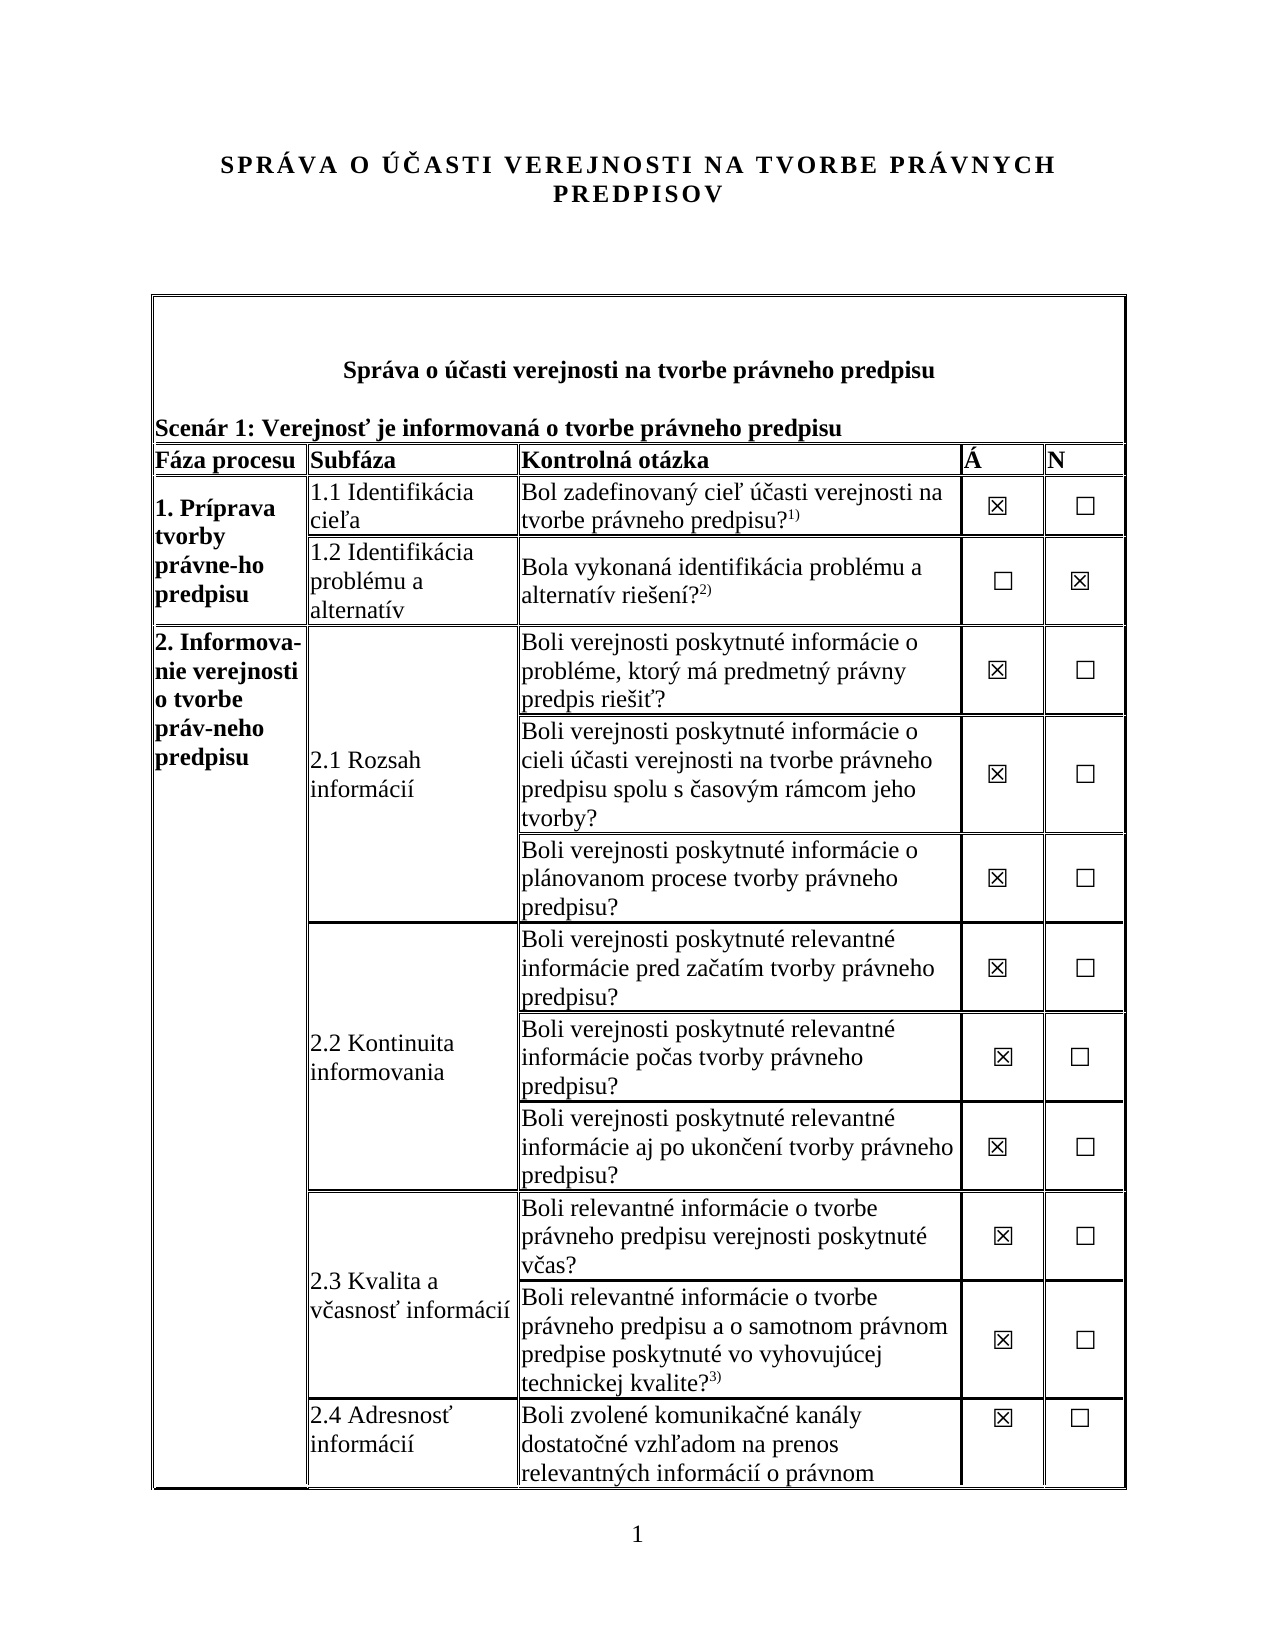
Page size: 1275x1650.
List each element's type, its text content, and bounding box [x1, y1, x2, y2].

table_cell Á [963, 445, 1043, 473]
table_cell ☐ [1046, 1279, 1124, 1397]
table_cell ☒ [963, 1282, 1043, 1397]
table_cell Bol zadefinovaný cieľ účasti verejnosti na tvorbe právneho predpisu?1) [520, 477, 960, 534]
table_cell ☐ [1045, 1397, 1124, 1487]
table_cell ☒ [963, 1014, 1043, 1100]
table_cell Boli verejnosti poskytnuté relevantné informácie pred začatím tvorby právneho predpisu? [520, 924, 960, 1010]
table_cell 2. Informova-nie verejnosti o tvorbe práv-neho predpisu [152, 624, 308, 1487]
table_cell ☒ [963, 627, 1043, 713]
table_cell ☒ [963, 924, 1043, 1010]
table_cell ☒ [963, 477, 1043, 534]
table_cell Boli verejnosti poskytnuté relevantné informácie počas tvorby právneho predpisu? [520, 1014, 960, 1100]
table_cell N [1045, 442, 1126, 473]
table_cell ☐ [1046, 474, 1125, 534]
table_cell Boli verejnosti poskytnuté relevantné informácie aj po ukončení tvorby právneho predpisu? [520, 1103, 960, 1189]
table_cell 2.3 Kvalita a včasnosť informácií [309, 1193, 517, 1397]
table_cell ☒ [1046, 534, 1125, 624]
table_cell ☒ [963, 835, 1043, 921]
table_cell ☐ [1046, 1189, 1125, 1279]
table_cell 1. Príprava tvorby právne-ho predpisu [154, 474, 306, 624]
table_header Správa o účasti verejnosti na tvorbe právneho predpisu Scenár 1: Verejnosť je informovaná o tvorbe právneho predpisu [154, 297, 1124, 442]
table_cell ☐ [1046, 1010, 1125, 1100]
table_cell Subfáza [309, 445, 517, 473]
table_cell 1.1 Identifikácia cieľa [309, 477, 517, 534]
table_cell Boli verejnosti poskytnuté informácie o probléme, ktorý má predmetný právny predpis riešiť? [520, 627, 960, 713]
table_cell Boli relevantné informácie o tvorbe právneho predpisu verejnosti poskytnuté včas? [520, 1193, 960, 1279]
table_cell ☐ [1045, 624, 1126, 713]
table_cell ☒ [961, 1400, 1045, 1487]
table_cell Kontrolná otázka [520, 445, 960, 473]
table_cell Boli verejnosti poskytnuté informácie o plánovanom procese tvorby právneho predpisu? [520, 835, 960, 921]
table_cell ☐ [963, 538, 1043, 624]
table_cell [308, 1400, 519, 1487]
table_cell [519, 1400, 961, 1487]
table_cell ☐ [1046, 713, 1125, 831]
table_cell 1.2 Identifikácia problému a alternatív [309, 538, 517, 624]
table_cell Boli relevantné informácie o tvorbe právneho predpisu a o samotnom právnom predpise poskytnuté vo vyhovujúcej technickej kvalite?3) [520, 1282, 960, 1397]
table_cell 2.2 Kontinuita informovania [309, 924, 517, 1189]
text SPrÁva o Účasti verejnosti na Tvorbe právnych Predpisov [150, 150, 1125, 207]
table_cell 2.1 Rozsah informácií [309, 627, 517, 921]
table_cell Fáza procesu [152, 442, 308, 473]
table_cell Bola vykonaná identifikácia problému a alternatív riešení?2) [520, 538, 960, 624]
table_cell ☐ [1046, 831, 1125, 921]
table_cell ☒ [963, 1193, 1043, 1279]
table_cell ☒ [963, 717, 1043, 831]
table_cell ☒ [963, 1103, 1043, 1189]
table_cell Boli verejnosti poskytnuté informácie o cieli účasti verejnosti na tvorbe právneho predpisu spolu s časovým rámcom jeho tvorby? [520, 717, 960, 831]
table_cell ☐ [1046, 1100, 1124, 1189]
table_cell ☐ [1046, 921, 1124, 1010]
